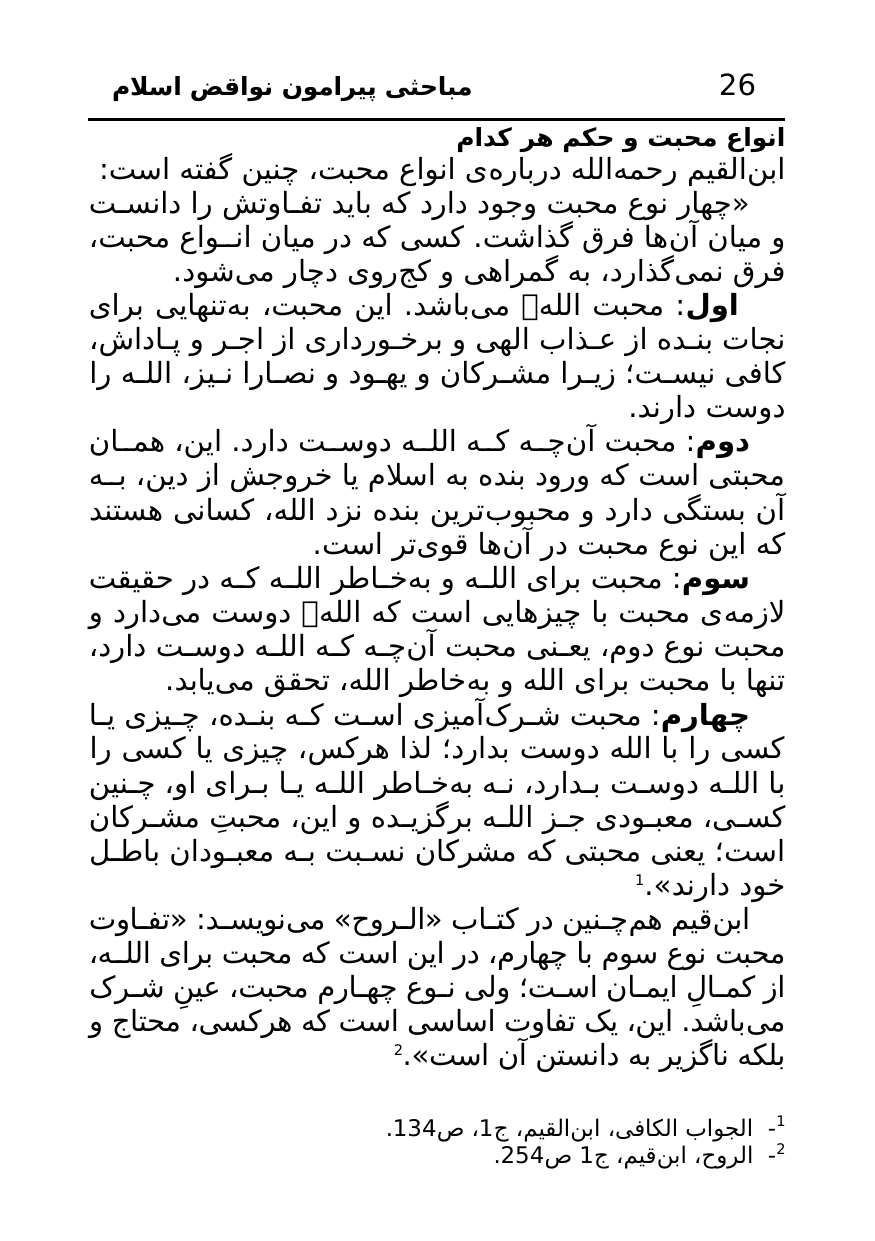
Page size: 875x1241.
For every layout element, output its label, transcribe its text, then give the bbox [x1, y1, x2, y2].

text سوم: محبت برای الله و به‌خاطر الله که در حقیقت لازمه‌ی محبت با چیزهایی است که الله دوست می‌دارد و محبت نوع دوم، یعنی محبت آن‌چه که الله دوست دارد، تنها با محبت برای الله و به‌خاطر الله، تحقق می‌یابد. [89, 561, 785, 698]
text انواع محبت و حکم هر کدام [89, 123, 785, 152]
text اول: محبت الله می‌باشد. این محبت، به‌تنهایی برای نجات بنده از عذاب الهی و برخورداری از اجر و پاداش، کافی نیست؛ زیرا مشرکان و یهود و نصارا نیز، الله را دوست دارند. [89, 288, 785, 424]
text ابن‌القیم رحمه‌الله درباره‌ی انواع محبت، چنین گفته است: [89, 152, 785, 186]
text ابن‌قیم هم‌چنین در کتاب «الروح» می‌نویسد: «تفاوت محبت نوع سوم با چهارم، در این است که محبت برای الله، از کمالِ ایمان است؛ ولی نوع چهارم محبت، عینِ شرک می‌باشد. این، یک تفاوت اساسی است که هرکسی، محتاج و بلکه ناگزیر به دانستن آن است». [89, 902, 785, 1072]
text چهارم: محبت شرک‌آمیزی است که بنده، چیزی یا کسی را با الله دوست بدارد؛ لذا هرکس، چیزی یا کسی را با الله دوست بدارد، نه به‌خاطر الله یا برای او، چنین کسی، معبودی جز الله برگزیده و این، محبتِ مشرکان است؛ یعنی محبتی که مشرکان نسبت به معبودان باطل خود دارند». [89, 698, 785, 902]
text «چهار نوع محبت وجود دارد که باید تفاوتش را دانست و میان آن‌ها فرق گذاشت. کسی که در میان انواع محبت، فرق نمی‌گذارد، به گمراهی و کج‌روی دچار می‌شود. [89, 186, 785, 288]
text دوم: محبت آن‌چه که الله دوست دارد. این، همان محبتی است که ورود بنده به اسلام یا خروجش از دین، به آن بستگی دارد و محبوب‌ترین بنده نزد الله، کسانی هستند که این نوع محبت در آن‌ها قوی‌تر است. [89, 424, 785, 561]
